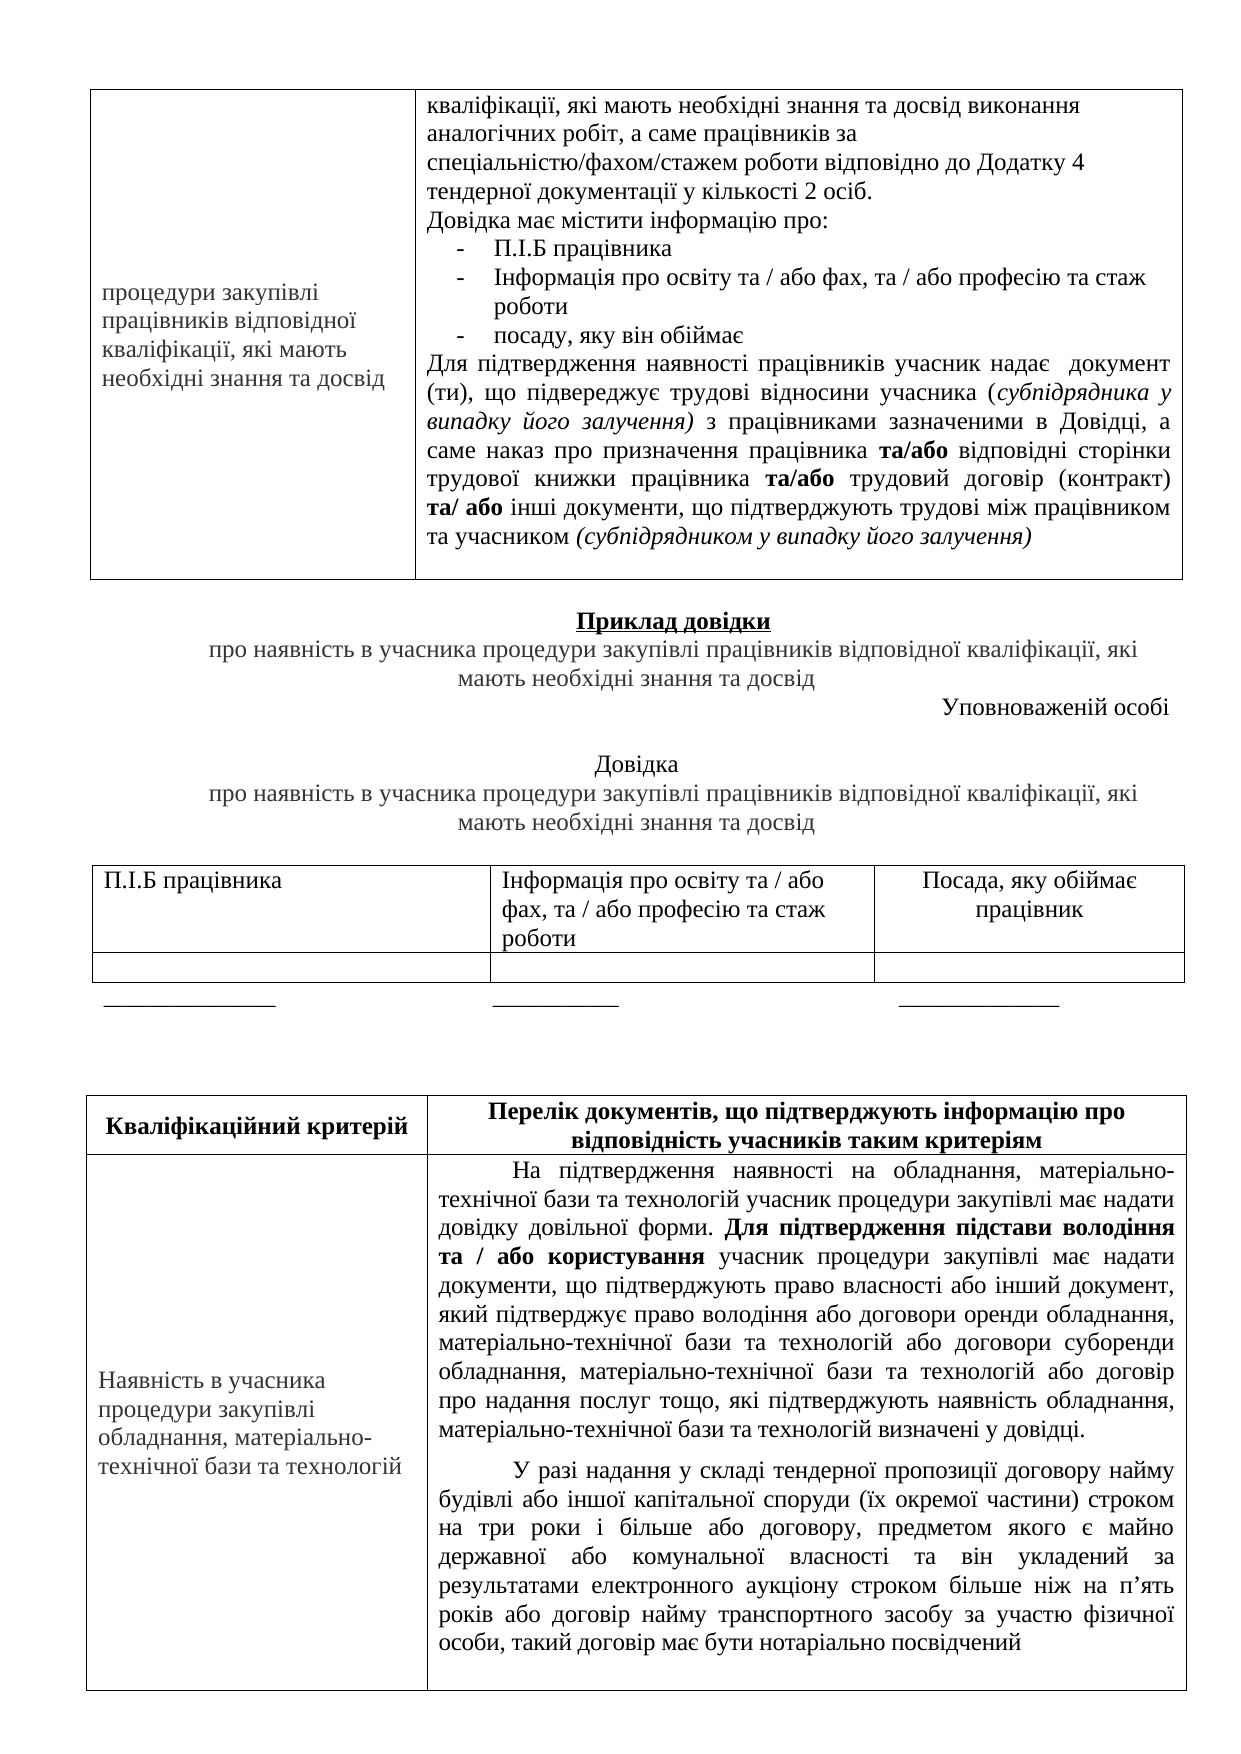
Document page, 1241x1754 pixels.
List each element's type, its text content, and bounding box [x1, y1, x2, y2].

text Приклад довідки [103, 606, 1169, 634]
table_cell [416, 90, 1182, 578]
text про наявність в учасника процедури закупівлі працівників відповідної кваліфікації, які мають необхідні знання та досвід [103, 778, 458, 836]
text Уповноваженій особі [103, 692, 1169, 721]
table_cell На підтвердження наявності на обладнання, матеріально-технічної бази та технологій учасник процедури закупівлі має надати довідку довільної форми. Для підтвердження підстави володіння та / або користування учасник процедури закупівлі має надати документи, що підтверджують право власності або інший документ, який підтверджує право володіння або договори оренди обладнання, матеріально-технічної бази та технологій або договори суборенди обладнання, матеріально-технічної бази та технологій або договір про надання послуг тощо, які підтверджують наявність обладнання, матеріально-технічної бази та технологій визначені у довідці. У разі надання у складі тендерної пропозиції договору найму будівлі або іншої капітальної споруди (їх окремої частини) строком на три роки і більше або договору, предметом якого є майно державної або комунальної власності та він укладений за результатами електронного аукціону строком більше ніж на п’ять років або договір найму транспортного засобу за участю фізичної особи, такий договір має бути нотаріально посвідчений [428, 1155, 1186, 1690]
table_cell Наявність в учасника процедури закупівлі працівників відповідної кваліфікації, які мають необхідні знання та досвід [91, 90, 415, 578]
table_header Посада, яку обіймає працівник [875, 866, 1184, 952]
table_header Інформація про освіту та / або фах, та / або професію та стаж роботи [491, 866, 874, 952]
table_header П.І.Б працівника [93, 866, 490, 952]
table_cell [93, 953, 490, 982]
table_cell [491, 953, 874, 982]
text про наявність в учасника процедури закупівлі працівників відповідної кваліфікації, які мають необхідні знання та досвід [815, 778, 1169, 836]
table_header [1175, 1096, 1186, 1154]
table_header Кваліфікаційний критерій [87, 1096, 427, 1154]
text _______________ ___________ ______________ [103, 983, 1169, 1009]
text Довідка [103, 749, 1169, 778]
text про наявність в учасника процедури закупівлі працівників відповідної кваліфікації, які мають необхідні знання та досвід [103, 634, 1169, 692]
table_cell [875, 953, 1184, 982]
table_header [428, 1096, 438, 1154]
table_cell Наявність в учасника процедури закупівлі обладнання, матеріально-технічної бази та технологій [87, 1155, 427, 1690]
